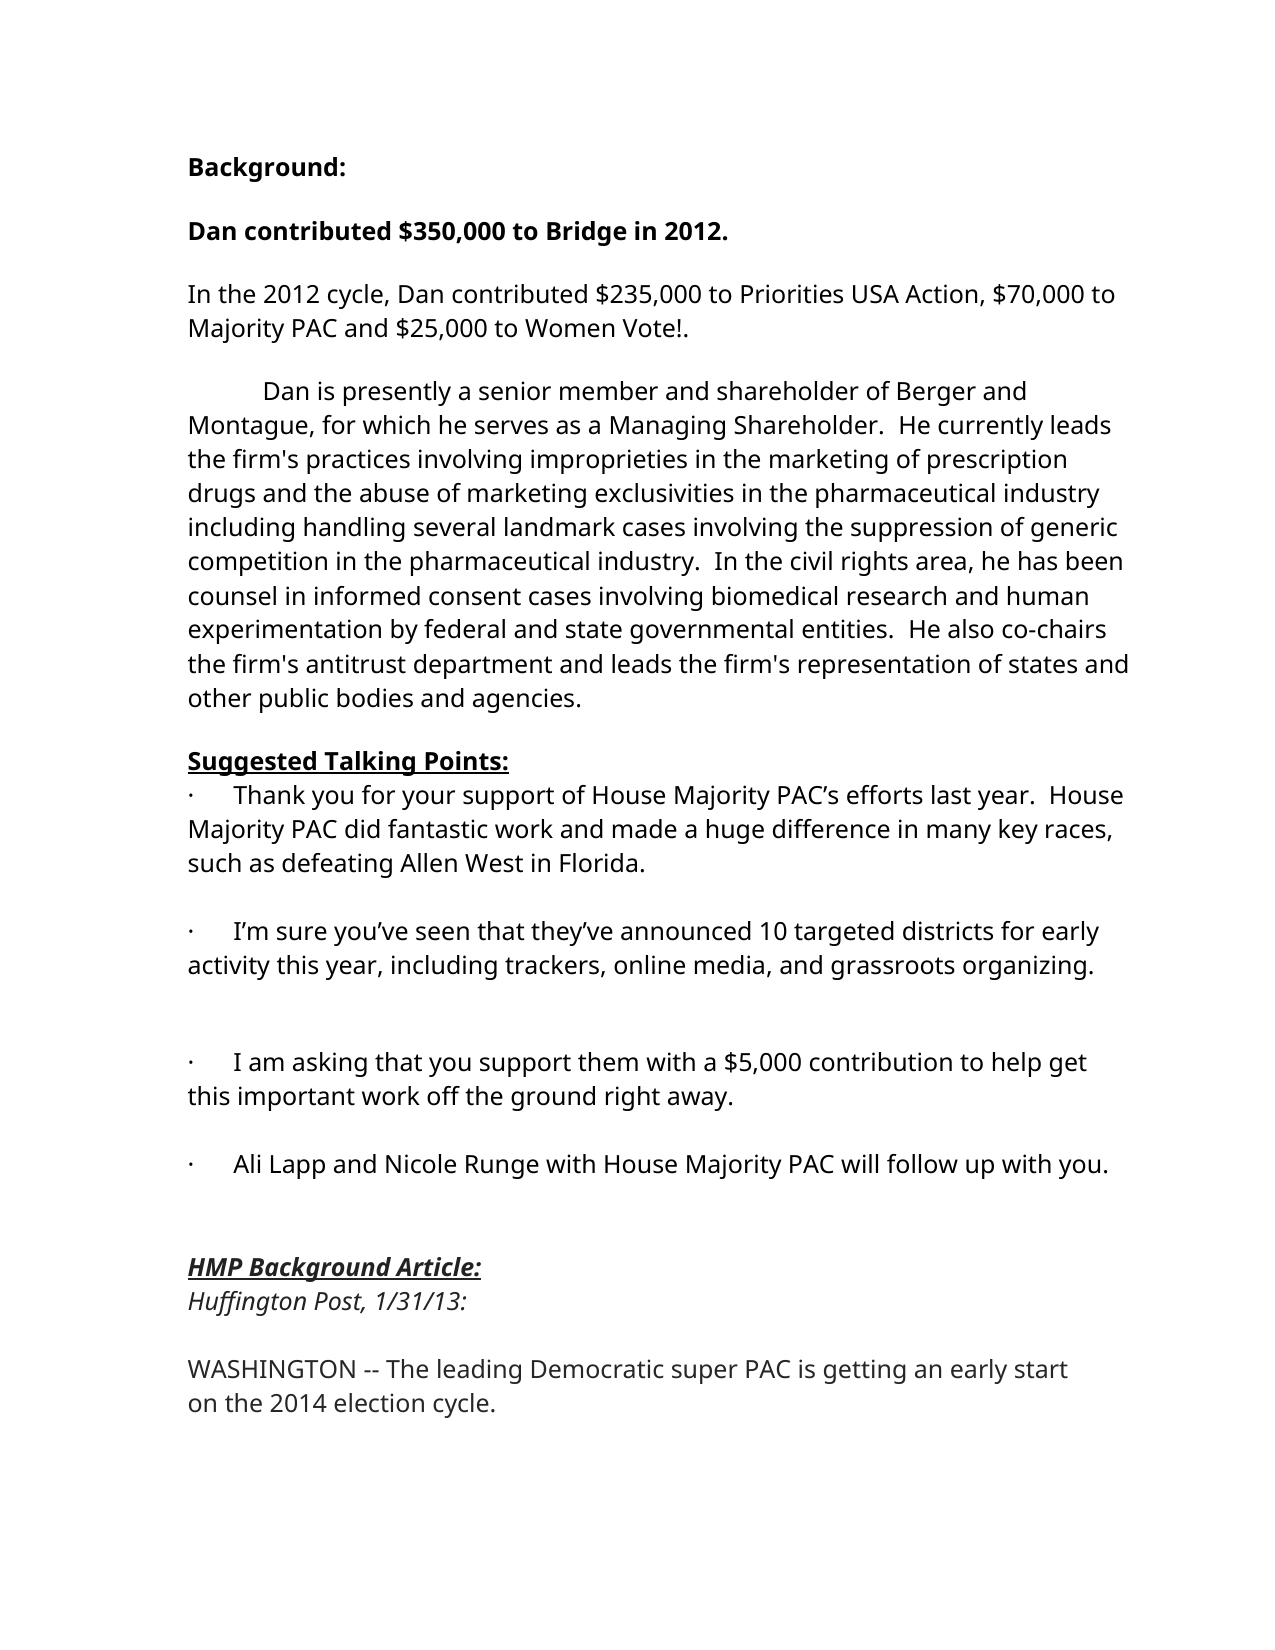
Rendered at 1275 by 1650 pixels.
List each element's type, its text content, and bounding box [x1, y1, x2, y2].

text · Ali Lapp and Nicole Runge with House Majority PAC will follow up with you. [187, 1147, 1134, 1181]
text Background: [187, 150, 1134, 184]
text · Thank you for your support of House Majority PAC’s efforts last year. House Majority PAC did fantastic work and made a huge difference in many key races, such as defeating Allen West in Florida. [187, 778, 1134, 880]
text · I’m sure you’ve seen that they’ve announced 10 targeted districts for early activity this year, including trackers, online media, and grassroots organizing. [187, 914, 1134, 982]
text In the 2012 cycle, Dan contributed $235,000 to Priorities USA Action, $70,000 to Majority PAC and $25,000 to Women Vote!. [187, 276, 1134, 344]
text Huffington Post, 1/31/13: [187, 1283, 1087, 1317]
text Suggested Talking Points: [187, 743, 1134, 778]
text · I am asking that you support them with a $5,000 contribution to help get this important work off the ground right away. [187, 1045, 1134, 1113]
text Dan is presently a senior member and shareholder of Berger and Montague, for which he serves as a Managing Shareholder. He currently leads the firm's practices involving improprieties in the marketing of prescription drugs and the abuse of marketing exclusivities in the pharmaceutical industry including handling several landmark cases involving the suppression of generic competition in the pharmaceutical industry. In the civil rights area, he has been counsel in informed consent cases involving biomedical research and human experimentation by federal and state governmental entities. He also co-chairs the firm's antitrust department and leads the firm's representation of states and other public bodies and agencies. [187, 374, 1134, 714]
text HMP Background Article: [187, 1249, 1087, 1283]
text WASHINGTON -- The leading Democratic super PAC is getting an early start on the 2014 election cycle. [187, 1351, 1087, 1419]
text Dan contributed $350,000 to Bridge in 2012. [187, 213, 1134, 247]
